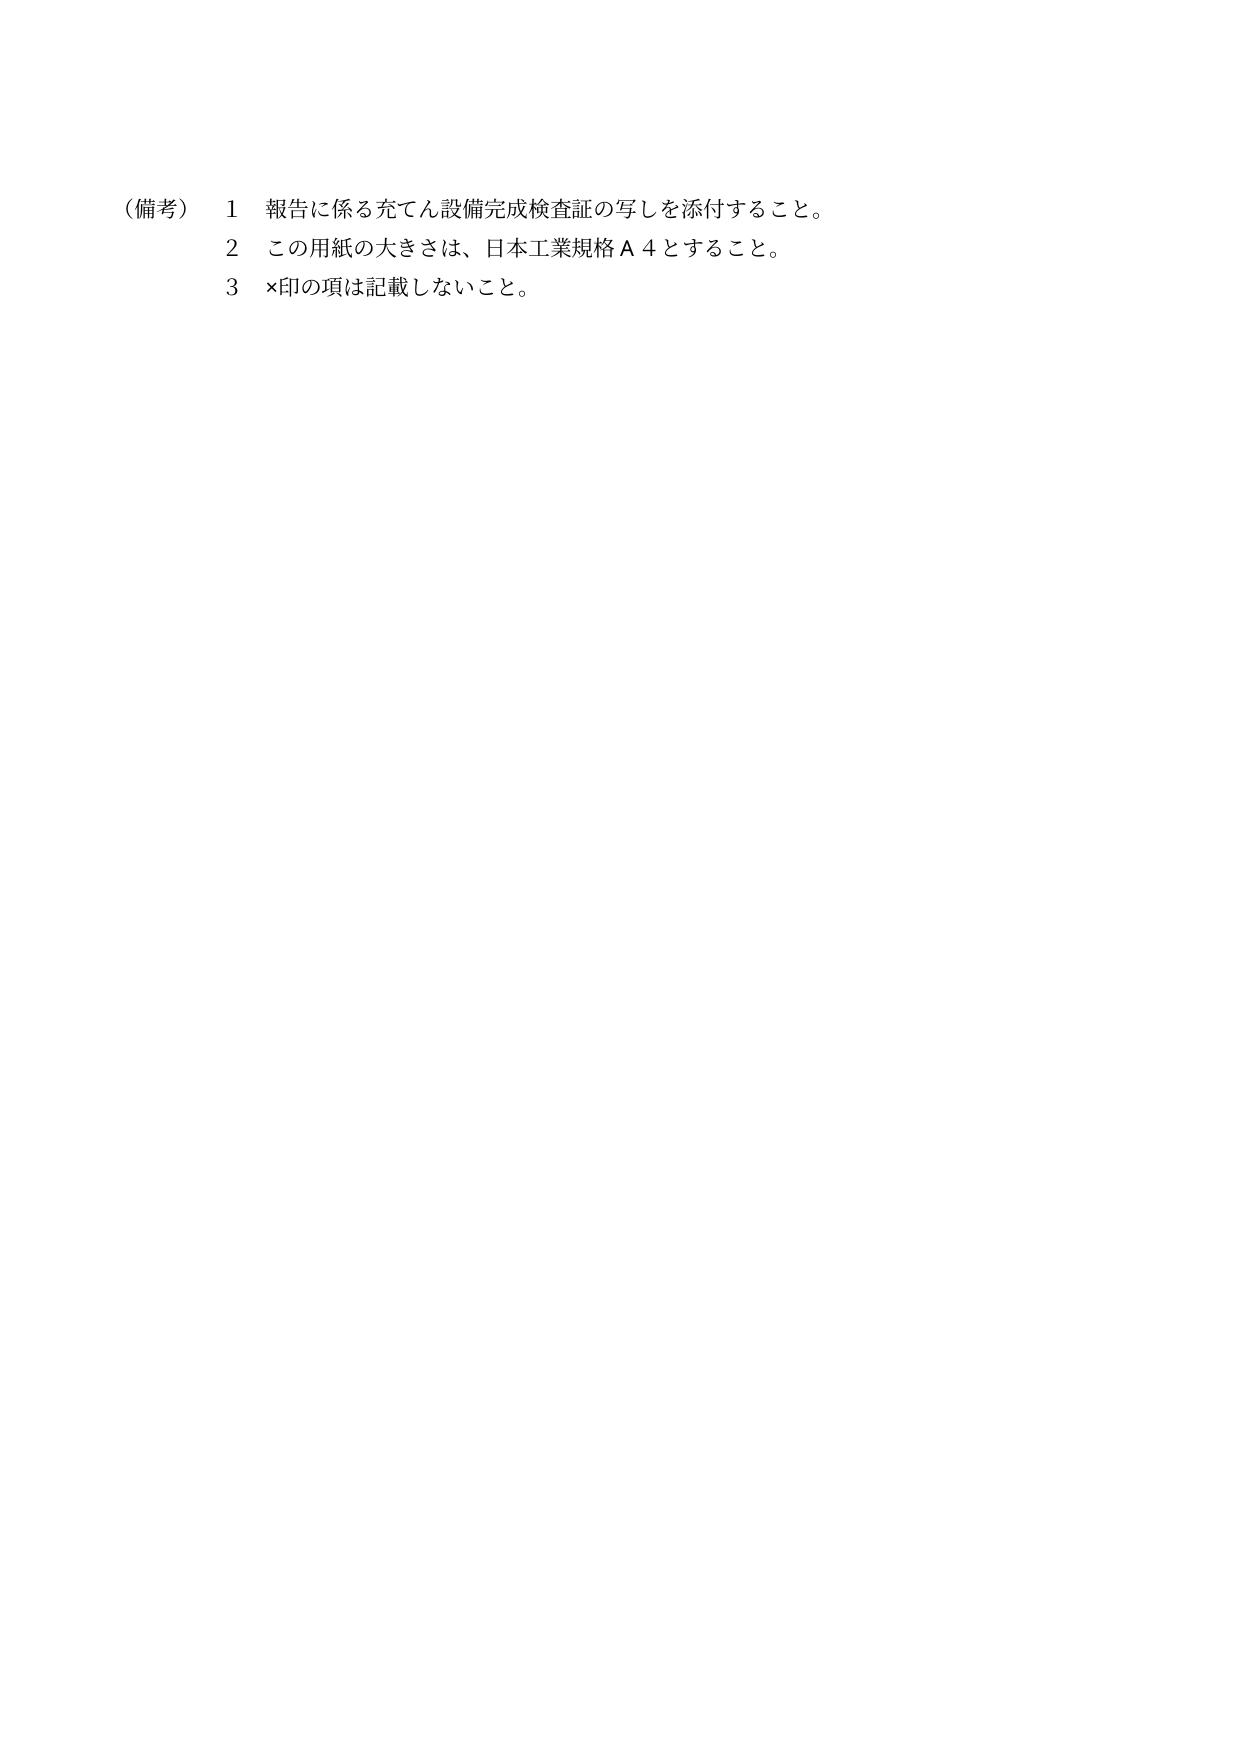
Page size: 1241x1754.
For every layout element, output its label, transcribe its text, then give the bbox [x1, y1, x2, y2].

text ２ この用紙の大きさは、日本工業規格A４とすること。 [112, 227, 1128, 267]
text （備考） １ 報告に係る充てん設備完成検査証の写しを添付すること。 [112, 188, 1128, 227]
text ３ ×印の項は記載しないこと。 [112, 267, 1128, 306]
